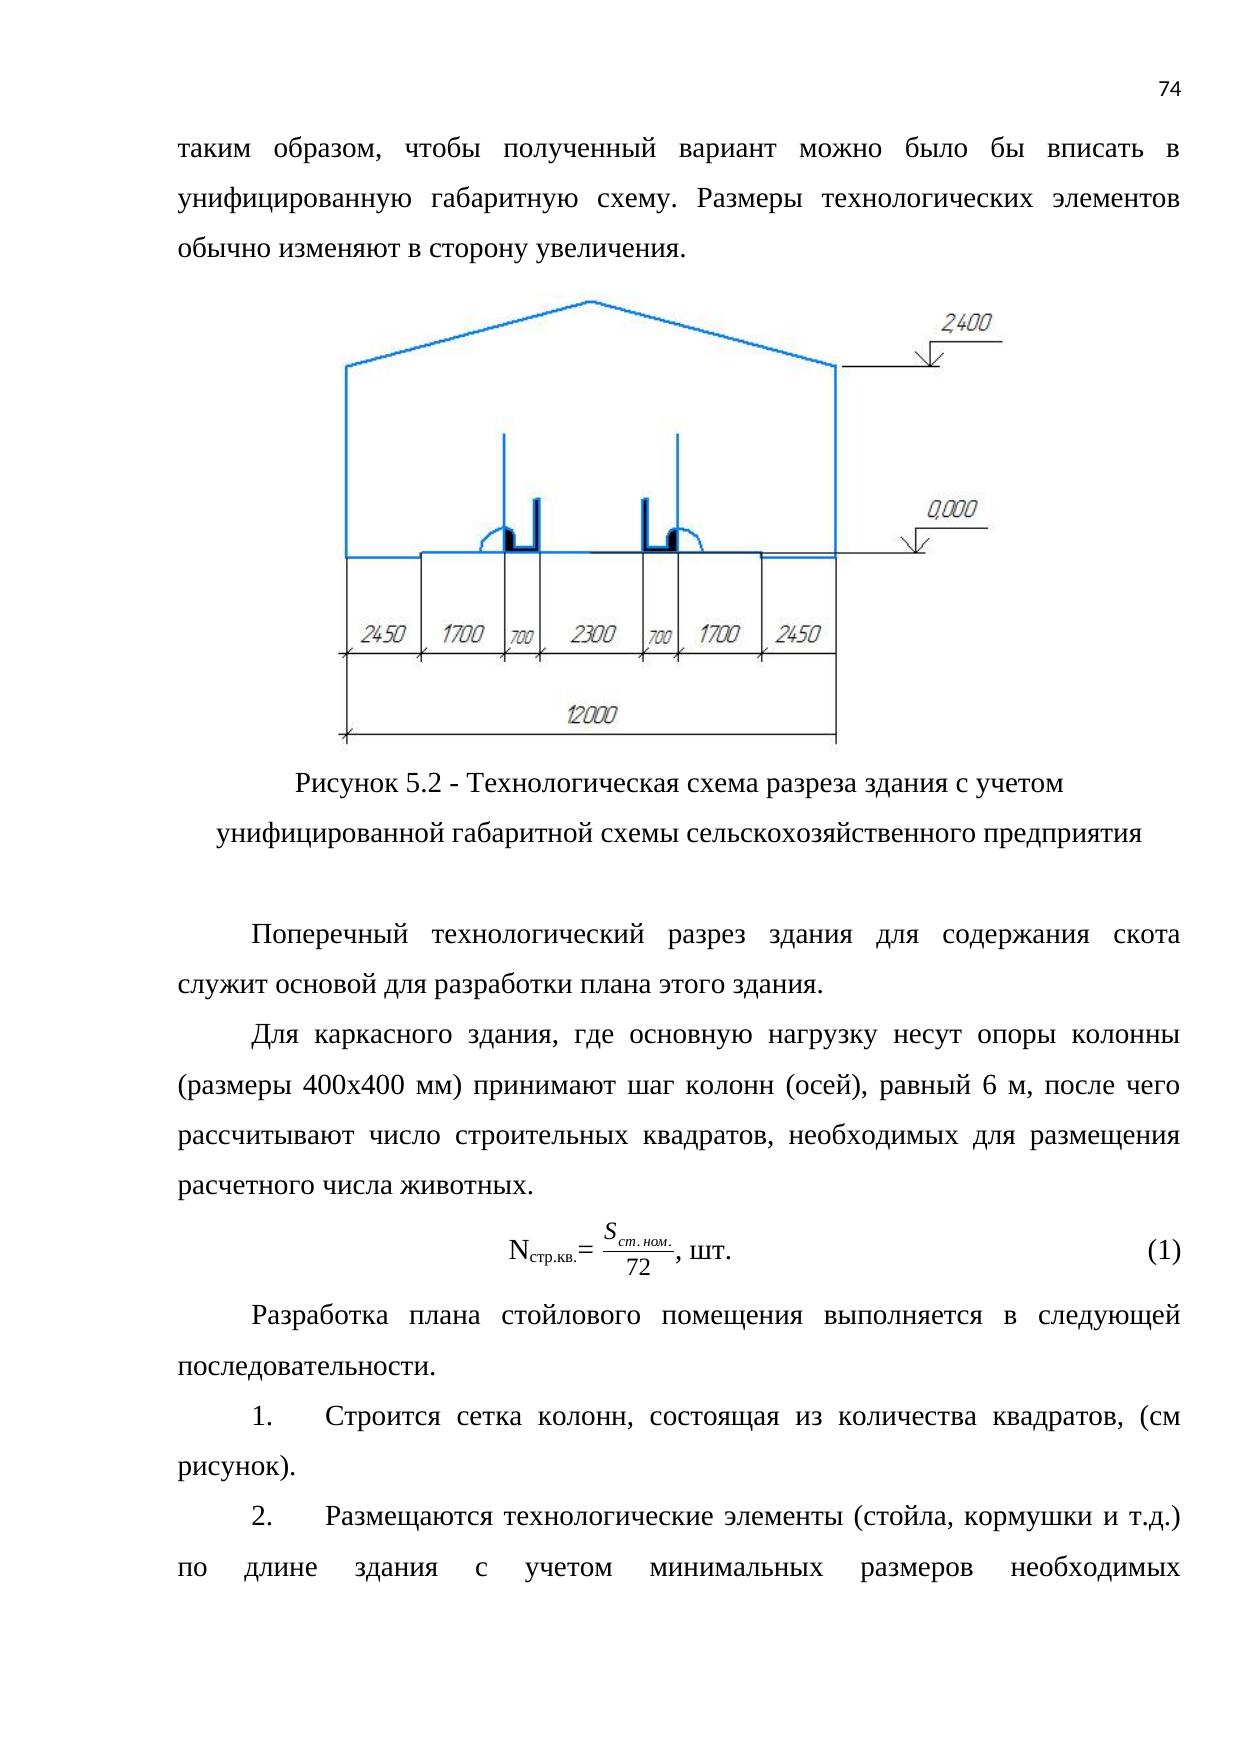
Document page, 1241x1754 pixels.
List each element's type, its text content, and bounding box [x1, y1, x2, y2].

list Строится сетка колонн, состоящая из количества квадратов, (см рисунок). [177, 1398, 1181, 1482]
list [177, 1498, 1181, 1582]
picture [335, 280, 1023, 752]
text Поперечный технологический разрез здания для содержания скота служит основой для разработки плана этого здания. [177, 916, 1181, 1000]
text Для каркасного здания, где основную нагрузку несут опоры колонны (размеры 400х400 мм) принимают шаг колонн (осей), равный 6 м, после чего рассчитывают число строительных квадратов, необходимых для размещения расчетного числа животных. [177, 1017, 1181, 1201]
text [177, 130, 1181, 264]
text Nстр.кв.= , шт. (1) [177, 1218, 1181, 1281]
text Рисунок 5.2 - Технологическая схема разреза здания с учетом унифицированной габаритной схемы сельскохозяйственного предприятия [177, 765, 1181, 849]
text Разработка плана стойлового помещения выполняется в следующей последовательности. [177, 1297, 1181, 1381]
